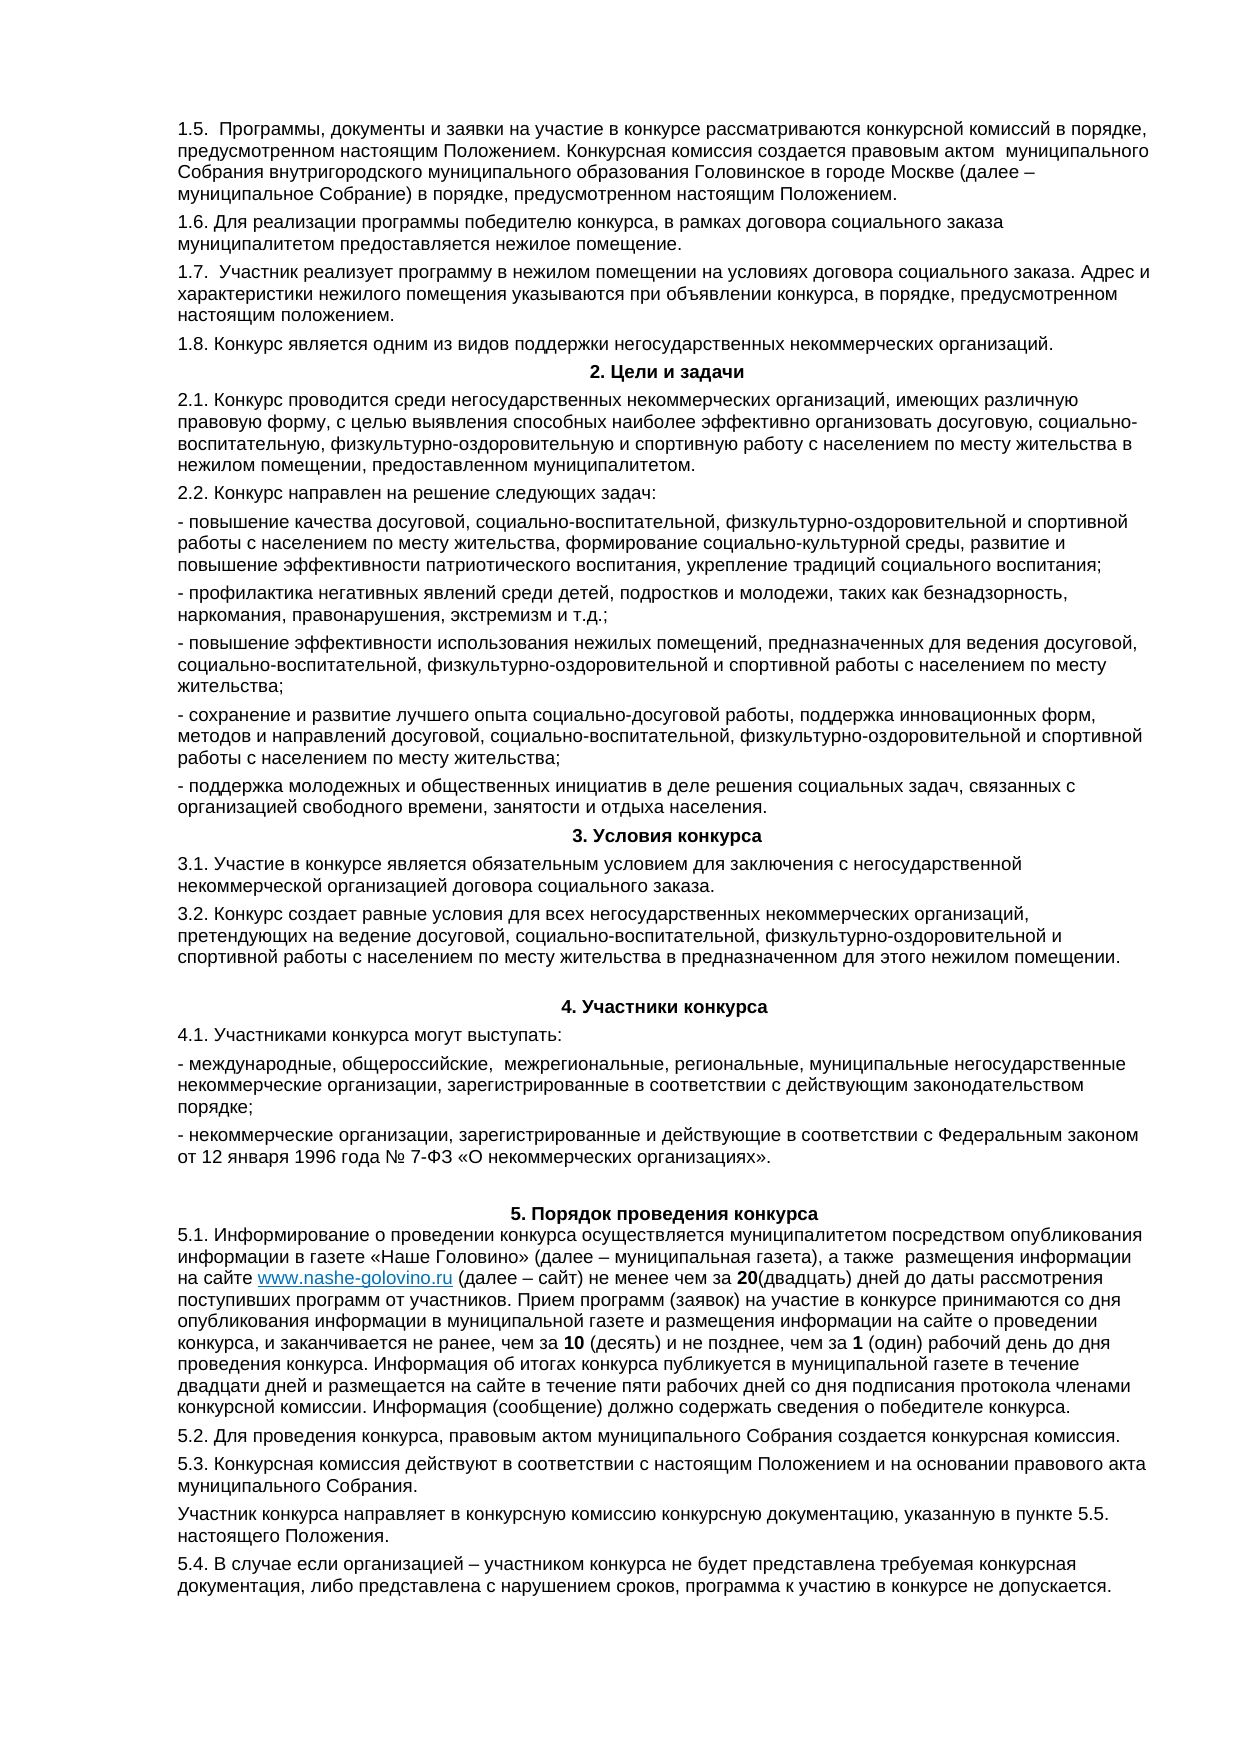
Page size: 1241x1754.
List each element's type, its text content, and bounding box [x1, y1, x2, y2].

text 5.2. Для проведения конкурса, правовым актом муниципального Собрания создается конкурсная комиссия. [177, 1425, 1152, 1446]
text 1.7. Участник реализует программу в нежилом помещении на условиях договора социального заказа. Адрес и характеристики нежилого помещения указываются при объявлении конкурса, в порядке, предусмотренном настоящим положением. [177, 261, 1152, 326]
text - повышение качества досуговой, социально-воспитательной, физкультурно-оздоровительной и спортивной работы с населением по месту жительства, формирование социально-культурной среды, развитие и повышение эффективности патриотического воспитания, укрепление традиций социального воспитания; [177, 511, 1152, 575]
text 2.1. Конкурс проводится среди негосударственных некоммерческих организаций, имеющих различную правовую форму, с целью выявления способных наиболее эффективно организовать досуговую, социально-воспитательную, физкультурно-оздоровительную и спортивную работу с населением по месту жительства в нежилом помещении, предоставленном муниципалитетом. [177, 389, 1152, 475]
text 4. Участники конкурса [177, 996, 1152, 1017]
text 1.5. Программы, документы и заявки на участие в конкурсе рассматриваются конкурсной комиссий в порядке, предусмотренном настоящим Положением. Конкурсная комиссия создается правовым актом муниципального Собрания внутригородского муниципального образования Головинское в городе Москве (далее – муниципальное Собрание) в порядке, предусмотренном настоящим Положением. [177, 118, 1152, 204]
text - некоммерческие организации, зарегистрированные и действующие в соответствии с Федеральным законом от 12 января 1996 года № 7-ФЗ «О некоммерческих организациях». [177, 1124, 1152, 1167]
text - поддержка молодежных и общественных инициатив в деле решения социальных задач, связанных с организацией свободного времени, занятости и отдыха населения. [177, 775, 1152, 818]
text 5.1. Информирование о проведении конкурса осуществляется муниципалитетом посредством опубликования информации в газете «Наше Головино» (далее – муниципальная газета), а также размещения информации на сайте www.nashe-golovino.ru (далее – сайт) не менее чем за 20(двадцать) дней до даты рассмотрения поступивших программ от участников. Прием программ (заявок) на участие в конкурсе принимаются со дня опубликования информации в муниципальной газете и размещения информации на сайте о проведении конкурса, и заканчивается не ранее, чем за 10 (десять) и не позднее, чем за 1 (один) рабочий день до дня проведения конкурса. Информация об итогах конкурса публикуется в муниципальной газете в течение двадцати дней и размещается на сайте в течение пяти рабочих дней со дня подписания протокола членами конкурсной комиссии. Информация (сообщение) должно содержать сведения о победителе конкурса. [177, 1224, 1152, 1418]
text 4.1. Участниками конкурса могут выступать: [177, 1024, 1152, 1046]
text 5. Порядок проведения конкурса [177, 1202, 1152, 1224]
text 2.2. Конкурс направлен на решение следующих задач: [177, 482, 1152, 504]
text 3.2. Конкурс создает равные условия для всех негосударственных некоммерческих организаций, претендующих на ведение досуговой, социально-воспитательной, физкультурно-оздоровительной и спортивной работы с населением по месту жительства в предназначенном для этого нежилом помещении. [177, 903, 1152, 968]
text - сохранение и развитие лучшего опыта социально-досуговой работы, поддержка инновационных форм, методов и направлений досуговой, социально-воспитательной, физкультурно-оздоровительной и спортивной работы с населением по месту жительства; [177, 703, 1152, 768]
text 3. Условия конкурса [177, 825, 1152, 846]
text 1.8. Конкурс является одним из видов поддержки негосударственных некоммерческих организаций. [177, 332, 1152, 354]
text 3.1. Участие в конкурсе является обязательным условием для заключения с негосударственной некоммерческой организацией договора социального заказа. [177, 853, 1152, 896]
text 2. Цели и задачи [177, 361, 1152, 382]
text 5.3. Конкурсная комиссия действуют в соответствии с настоящим Положением и на основании правового акта муниципального Собрания. [177, 1453, 1152, 1496]
text 1.6. Для реализации программы победителю конкурса, в рамках договора социального заказа муниципалитетом предоставляется нежилое помещение. [177, 211, 1152, 254]
text - международные, общероссийские, межрегиональные, региональные, муниципальные негосударственные некоммерческие организации, зарегистрированные в соответствии с действующим законодательством порядке; [177, 1053, 1152, 1117]
text - повышение эффективности использования нежилых помещений, предназначенных для ведения досуговой, социально-воспитательной, физкультурно-оздоровительной и спортивной работы с населением по месту жительства; [177, 632, 1152, 697]
text - профилактика негативных явлений среди детей, подростков и молодежи, таких как безнадзорность, наркомания, правонарушения, экстремизм и т.д.; [177, 582, 1152, 625]
text Участник конкурса направляет в конкурсную комиссию конкурсную документацию, указанную в пункте 5.5. настоящего Положения. [177, 1503, 1152, 1546]
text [177, 1553, 1152, 1596]
